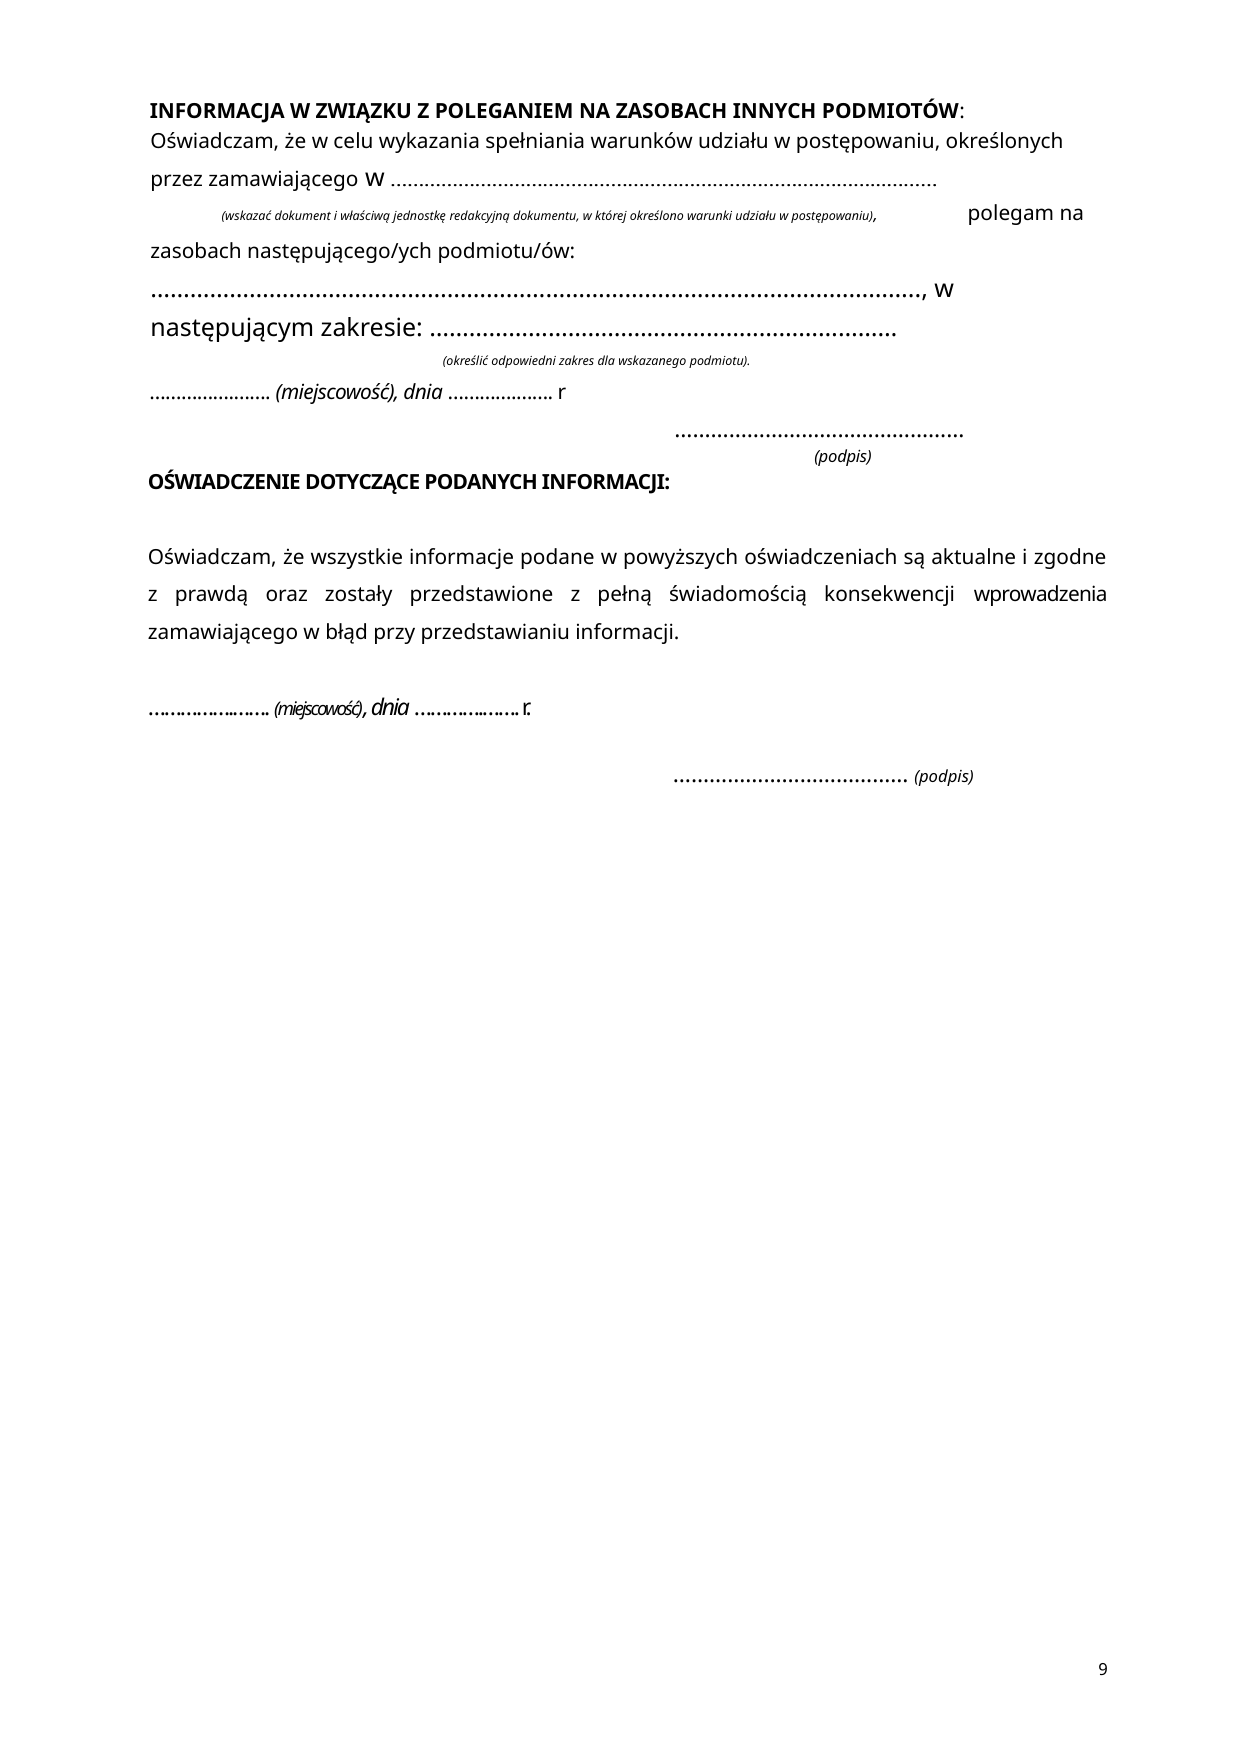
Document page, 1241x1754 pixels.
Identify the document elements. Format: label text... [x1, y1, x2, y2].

text ………………………………… (podpis) [673, 766, 981, 787]
text INFORMACJA W ZWIĄZKU Z POLEGANIEM NA ZASOBACH INNYCH PODMIOTÓW: [149, 89, 1107, 126]
text Oświadczam, że wszystkie informacje podane w powyższych oświadczeniach są aktualne i zgodne z prawdą oraz zostały przedstawione z pełną świadomością konsekwencji wprowadzenia zamawiającego w błąd przy przedstawianiu informacji. [148, 534, 1107, 647]
text ………………………………………… [674, 413, 1107, 444]
text (podpis) [814, 444, 1107, 467]
text …………….……. (miejscowość), dnia ………….……. r. [148, 691, 1107, 722]
text Oświadczam, że w celu wykazania spełniania warunków udziału w postępowaniu, określonych przez zamawiającego w ………………………………………………………………….………...……… (wskazać dokument i właściwą jednostkę redakcyjną dokumentu, w której określono warunki udziału w postępowaniu), polegam na zasobach następującego/ych podmiotu/ów: ………………………………………………………………………………….………………….., w następującym zakresie: …………………………………………..………………… (określić odpowiedni zakres dla wskazanego podmiotu). [150, 126, 1107, 370]
text …………….……. (miejscowość), dnia ………….……. r [149, 373, 1107, 406]
text OŚWIADCZENIE DOTYCZĄCE PODANYCH INFORMACJI: [148, 467, 1107, 496]
